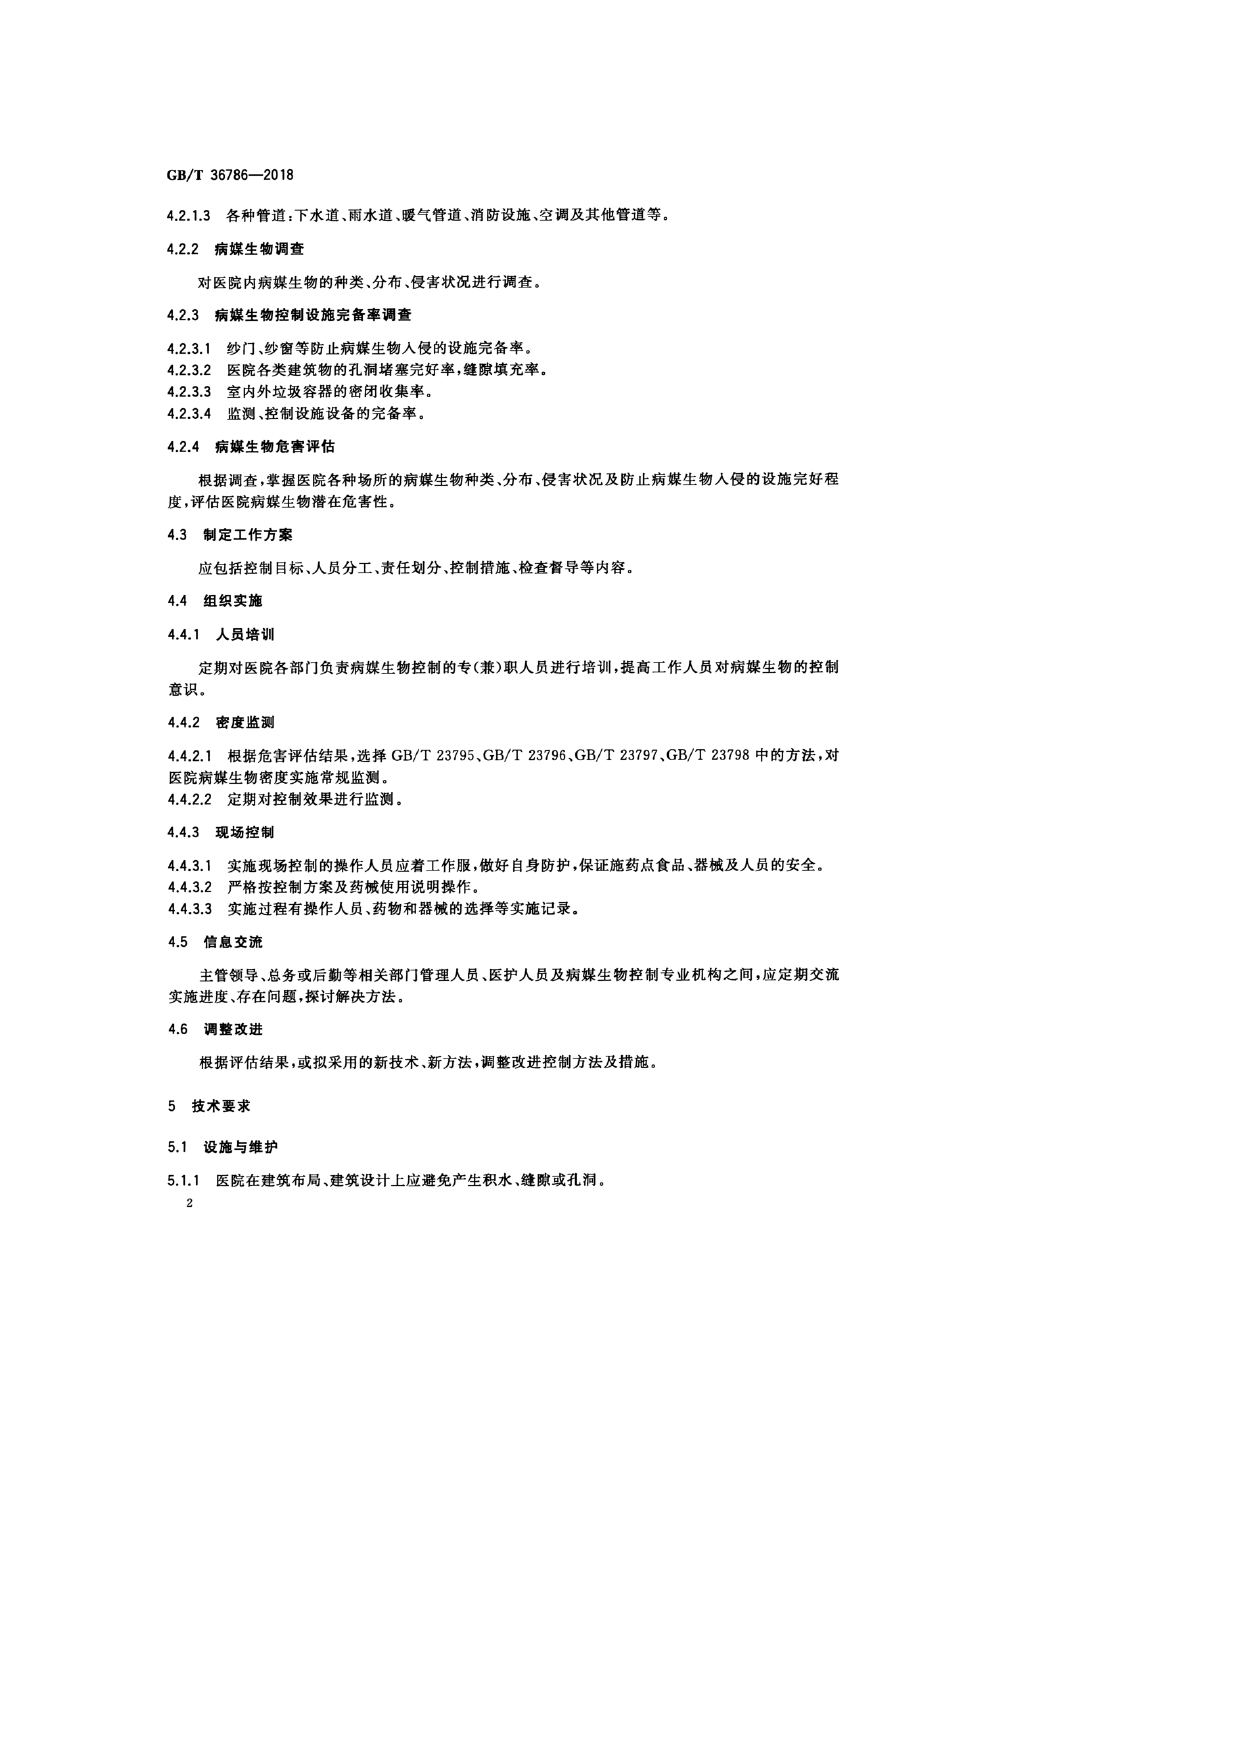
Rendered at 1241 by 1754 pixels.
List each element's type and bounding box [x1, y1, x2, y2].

picture [75, 75, 941, 1283]
